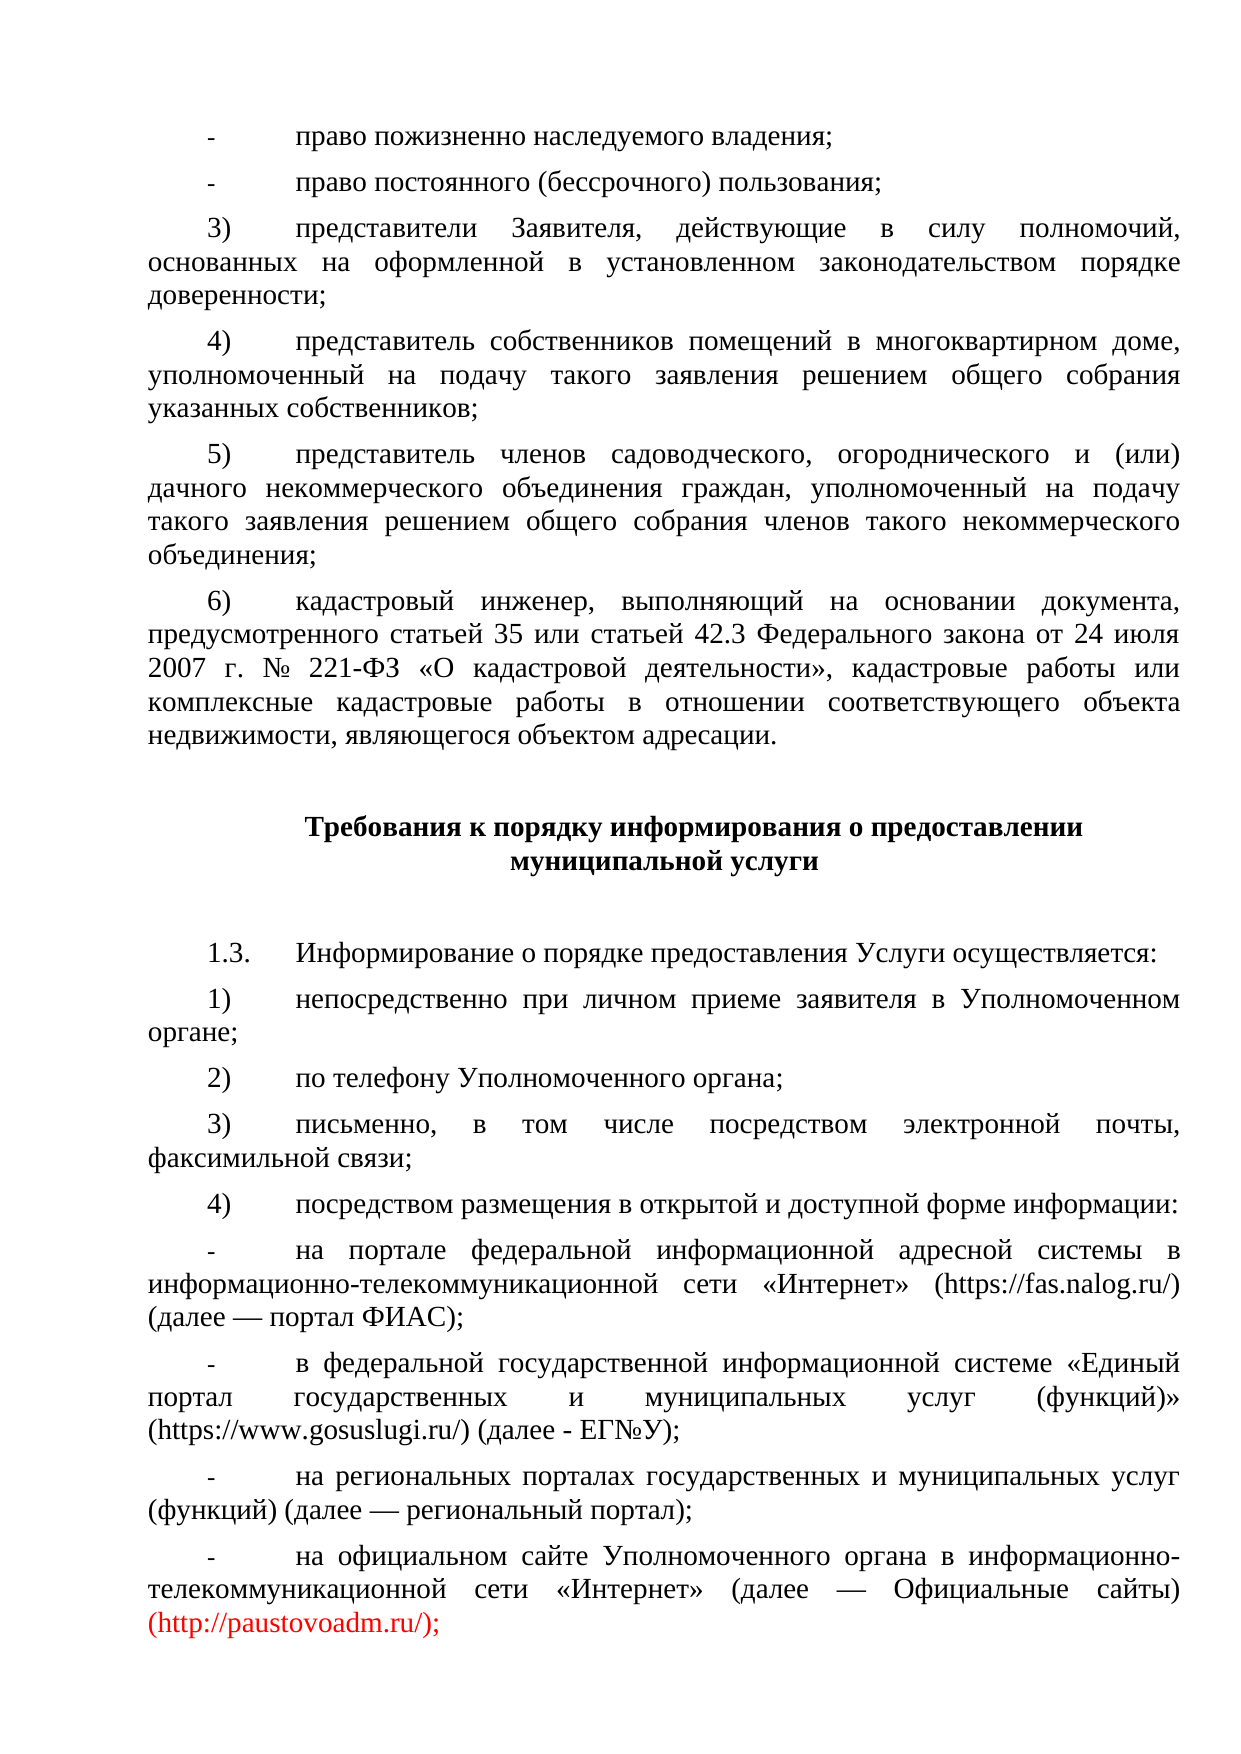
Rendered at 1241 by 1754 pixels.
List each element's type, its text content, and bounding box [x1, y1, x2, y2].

text Требования к порядку информирования о предоставлении муниципальной услуги [148, 809, 1181, 876]
list на региональных порталах государственных и муниципальных услуг (функций) (далее — региональный портал); [148, 1458, 1181, 1526]
list Информирование о порядке предоставления Услуги осуществляется: [148, 935, 1181, 968]
list представитель собственников помещений в многоквартирном доме, уполномоченный на подачу такого заявления решением общего собрания указанных собственников; [148, 323, 1181, 424]
list на портале федеральной информационной адресной системы в информационно-телекоммуникационной сети «Интернет» (https://fas.nalog.ru/) (далее — портал ФИАС); [148, 1232, 1181, 1333]
list непосредственно при личном приеме заявителя в Уполномоченном органе; [148, 981, 1181, 1048]
list право постоянного (бессрочного) пользования; [148, 164, 1181, 198]
list представитель членов садоводческого, огороднического и (или) дачного некоммерческого объединения граждан, уполномоченный на подачу такого заявления решением общего собрания членов такого некоммерческого объединения; [148, 436, 1181, 571]
list посредством размещения в открытой и доступной форме информации: [148, 1186, 1181, 1220]
list представители Заявителя, действующие в силу полномочий, основанных на оформленной в установленном законодательством порядке доверенности; [148, 210, 1181, 311]
list кадастровый инженер, выполняющий на основании документа, предусмотренного статьей 35 или статьей 42.3 Федерального закона от 24 июля 2007 г. № 221-ФЗ «О кадастровой деятельности», кадастровые работы или комплексные кадастровые работы в отношении соответствующего объекта недвижимости, являющегося объектом адресации. [148, 583, 1181, 751]
list право пожизненно наследуемого владения; [148, 118, 1181, 152]
list на официальном сайте Уполномоченного органа в информационно-телекоммуникационной сети «Интернет» (далее — Официальные сайты) (http://paustovoadm.ru/); [148, 1538, 1181, 1639]
list по телефону Уполномоченного органа; [148, 1061, 1181, 1094]
list в федеральной государственной информационной системе «Единый портал государственных и муниципальных услуг (функций)» (https://www.gosuslugi.ru/) (далее - ЕГ№У); [148, 1345, 1181, 1446]
list письменно, в том числе посредством электронной почты, факсимильной связи; [148, 1107, 1181, 1174]
